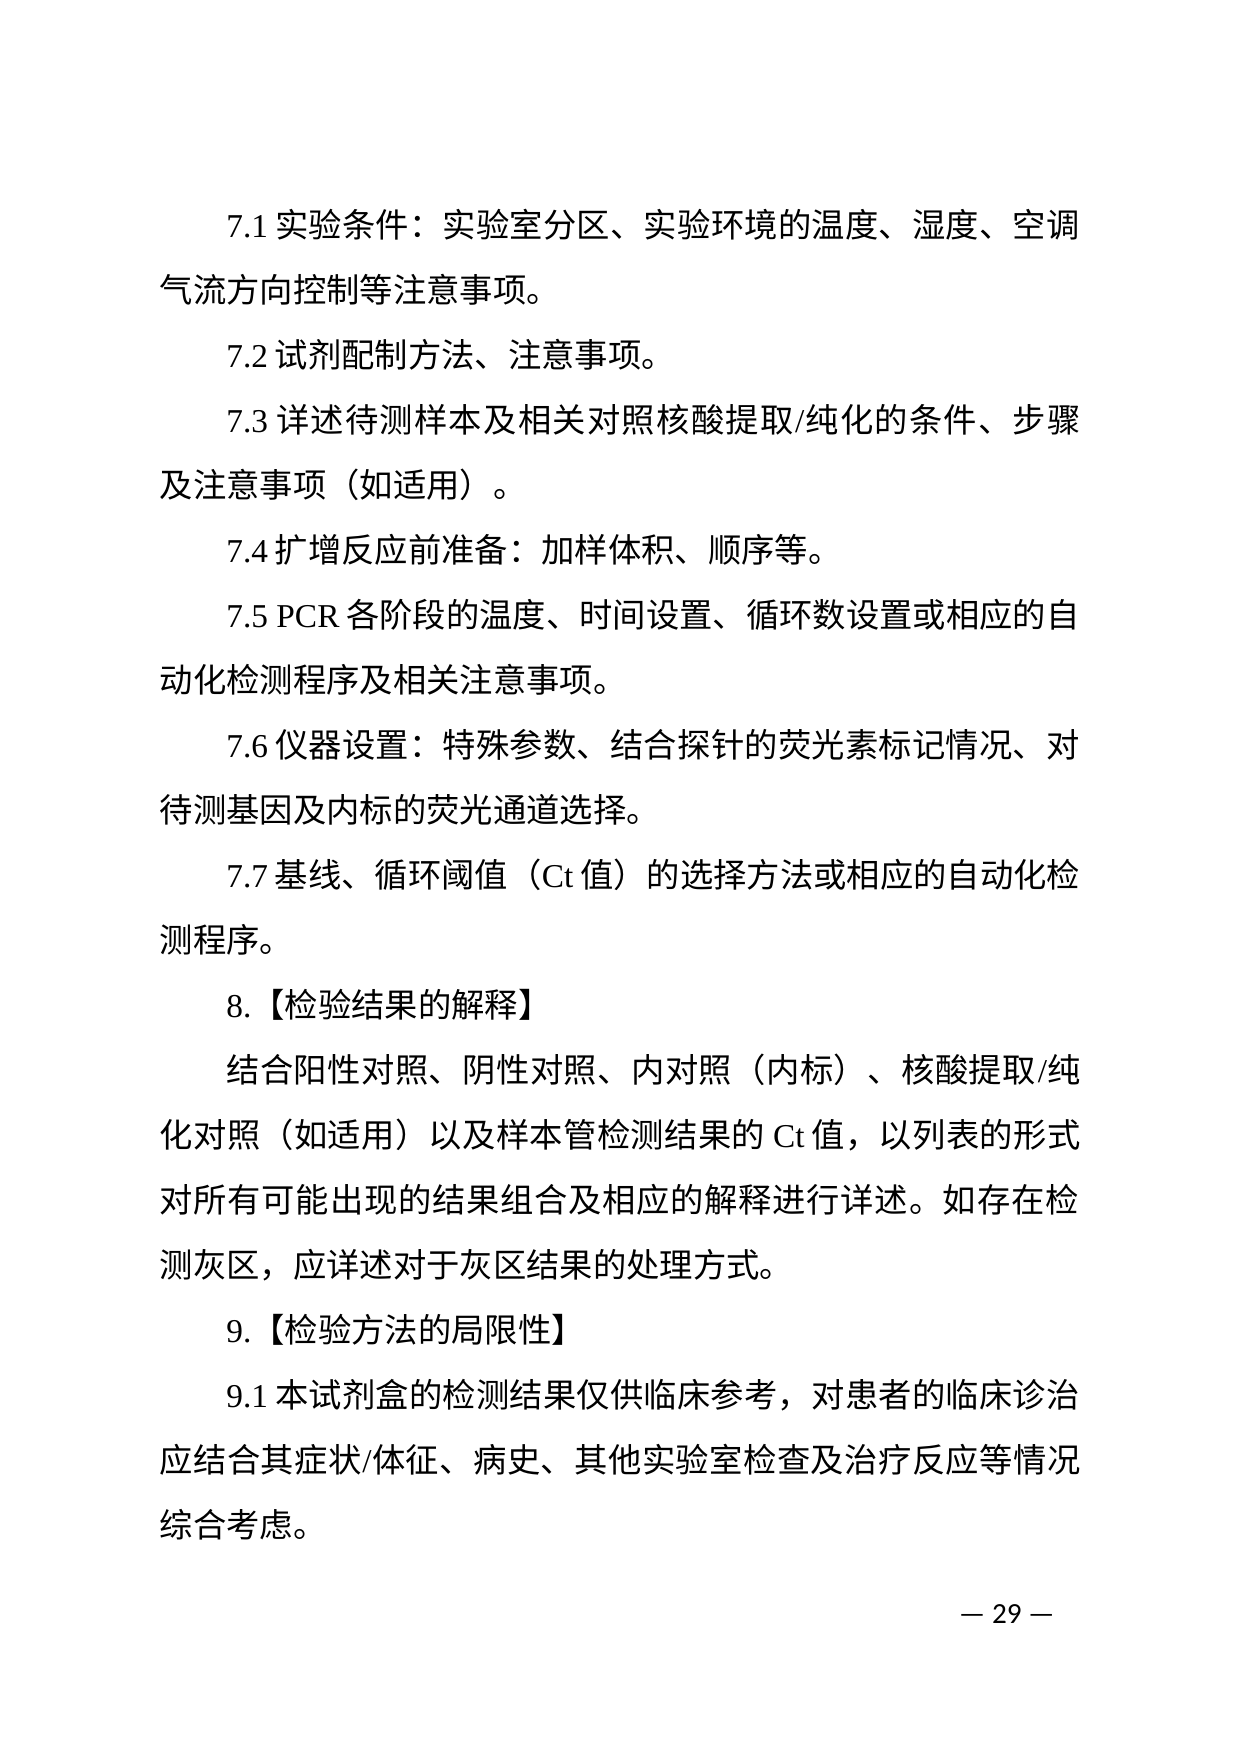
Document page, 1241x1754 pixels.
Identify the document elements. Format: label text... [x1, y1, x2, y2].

text 结合阳性对照、阴性对照、内对照（内标）、核酸提取/纯化对照（如适用）以及样本管检测结果的Ct值，以列表的形式对所有可能出现的结果组合及相应的解释进行详述。如存在检测灰区，应详述对于灰区结果的处理方式。 [159, 1035, 1081, 1295]
text 9.1本试剂盒的检测结果仅供临床参考，对患者的临床诊治应结合其症状/体征、病史、其他实验室检查及治疗反应等情况综合考虑。 [159, 1360, 1081, 1555]
text 7.1实验条件：实验室分区、实验环境的温度、湿度、空调气流方向控制等注意事项。 [159, 190, 1081, 320]
text 8.【检验结果的解释】 [159, 970, 1081, 1035]
text 7.7基线、循环阈值（Ct值）的选择方法或相应的自动化检测程序。 [159, 840, 1081, 970]
text 7.4扩增反应前准备：加样体积、顺序等。 [159, 515, 1081, 580]
text 7.5 PCR各阶段的温度、时间设置、循环数设置或相应的自动化检测程序及相关注意事项。 [159, 580, 1081, 710]
text 7.3详述待测样本及相关对照核酸提取/纯化的条件、步骤及注意事项（如适用）。 [159, 385, 1081, 515]
text 9.【检验方法的局限性】 [159, 1295, 1081, 1360]
text 7.6仪器设置：特殊参数、结合探针的荧光素标记情况、对待测基因及内标的荧光通道选择。 [159, 710, 1081, 840]
text 7.2试剂配制方法、注意事项。 [159, 320, 1081, 385]
